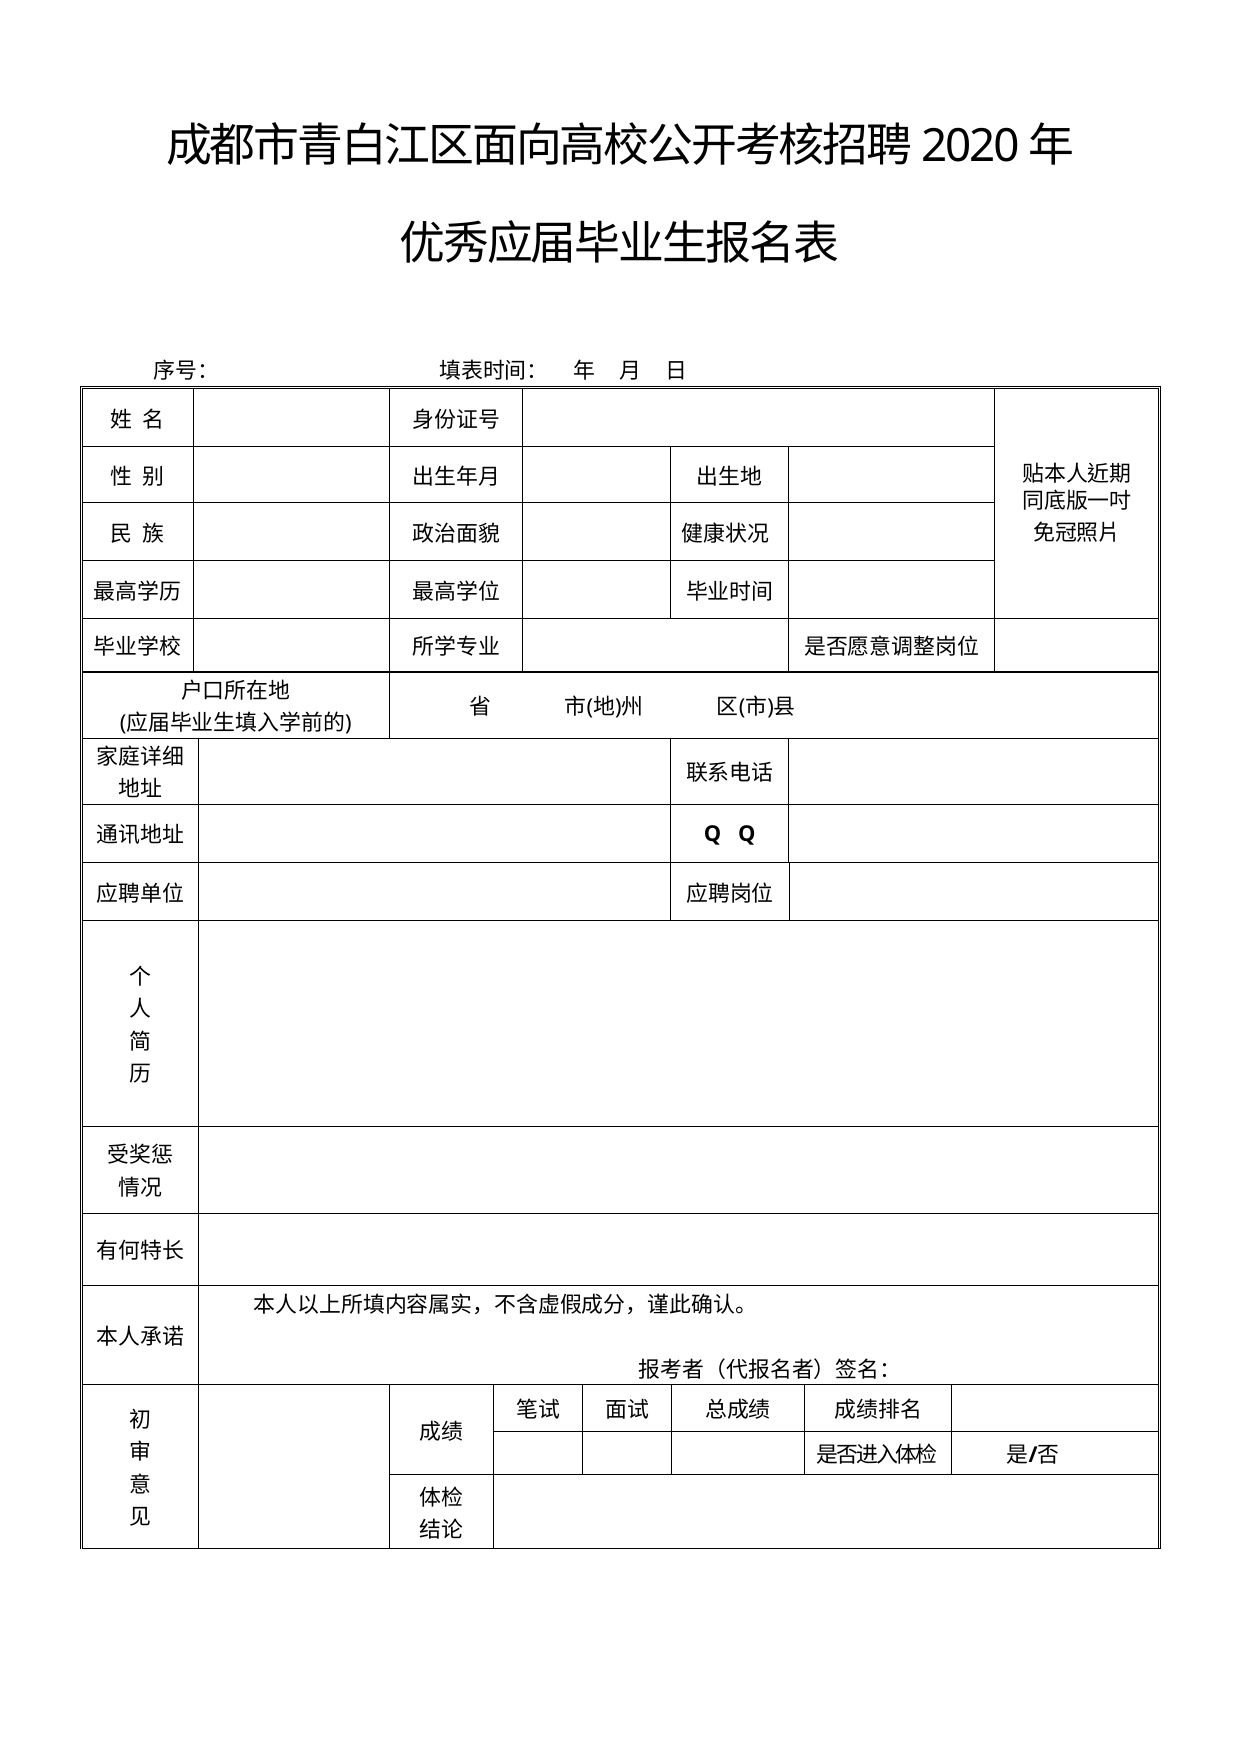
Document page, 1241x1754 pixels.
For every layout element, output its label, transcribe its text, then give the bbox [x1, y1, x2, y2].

table_cell [199, 739, 670, 803]
table_cell [995, 619, 1158, 671]
table_cell 是否进入体检 [805, 1432, 951, 1474]
table_cell [789, 447, 994, 502]
table_cell 毕业学校 [83, 619, 193, 671]
table_cell 最高学位 [390, 561, 522, 618]
table_cell 出生地 [671, 447, 788, 502]
table_cell [199, 805, 670, 862]
table_cell [494, 1432, 582, 1474]
table_cell [789, 561, 994, 618]
table_cell [790, 863, 1158, 920]
table_cell [952, 1385, 1158, 1431]
table_cell [494, 1475, 1158, 1548]
table_cell [199, 1127, 1158, 1212]
table_cell Q Q [671, 805, 788, 862]
table_cell [583, 1432, 671, 1474]
text 成都市青白江区面向高校公开考核招聘2020年优秀应届毕业生报名表 [153, 93, 1087, 288]
table_cell [523, 561, 670, 618]
table_cell [199, 1214, 1158, 1285]
table_header 贴本人近期 同底版一吋 免冠照片 [995, 389, 1158, 618]
table_cell 初 审 意 见 [83, 1385, 198, 1548]
table_cell 受奖惩 情况 [83, 1127, 198, 1212]
table_cell [789, 805, 1158, 862]
table_cell 政治面貌 [390, 503, 522, 560]
table_cell [199, 1385, 389, 1548]
table_cell 面试 [583, 1385, 671, 1431]
table_header [194, 389, 389, 446]
table_cell 通讯地址 [83, 805, 198, 862]
table_cell 毕业时间 [671, 561, 788, 618]
table_cell 成绩 [390, 1385, 493, 1474]
table_cell [199, 863, 670, 920]
table_cell 出生年月 [390, 447, 522, 502]
table_cell [194, 561, 389, 618]
table_header [523, 389, 994, 446]
table_cell [194, 503, 389, 560]
table_cell [523, 447, 670, 502]
table_header 姓 名 [83, 389, 193, 446]
table_cell [194, 447, 389, 502]
table_cell 民 族 [83, 503, 193, 560]
table_cell 总成绩 [672, 1385, 804, 1431]
table_cell [789, 739, 1158, 803]
table_cell 是/否 [952, 1432, 1158, 1474]
table_cell 应聘单位 [83, 863, 198, 920]
table_cell 有何特长 [83, 1214, 198, 1285]
table_cell 本人以上所填内容属实，不含虚假成分，谨此确认。 报考者（代报名者）签名： [199, 1286, 1158, 1384]
table_cell [523, 619, 788, 671]
table_cell 所学专业 [390, 619, 522, 671]
table_cell 成绩排名 [805, 1385, 951, 1431]
table_cell 本人承诺 [83, 1286, 198, 1384]
table_cell 应聘岗位 [671, 863, 789, 920]
table_cell 是否愿意调整岗位 [789, 619, 994, 671]
table_cell [194, 619, 389, 671]
table_cell 省 市(地)州 区(市)县 [390, 673, 1158, 737]
table_cell 最高学历 [83, 561, 193, 618]
table_cell 笔试 [494, 1385, 582, 1431]
text 序号： 填表时间： 年 月 日 [153, 353, 1087, 386]
table_cell [523, 503, 670, 560]
table_cell 性 别 [83, 447, 193, 502]
table_cell [789, 503, 994, 560]
table_cell 个 人 简 历 [83, 921, 198, 1126]
table_cell 户口所在地 (应届毕业生填入学前的) [83, 673, 389, 737]
table_cell 联系电话 [671, 739, 788, 803]
table_cell 家庭详细地址 [83, 739, 198, 803]
table_cell [199, 921, 1158, 1126]
table_cell 体检 结论 [390, 1475, 493, 1548]
table_cell [672, 1432, 804, 1474]
table_cell 健康状况 [671, 503, 788, 560]
table_header 身份证号 [390, 389, 522, 446]
